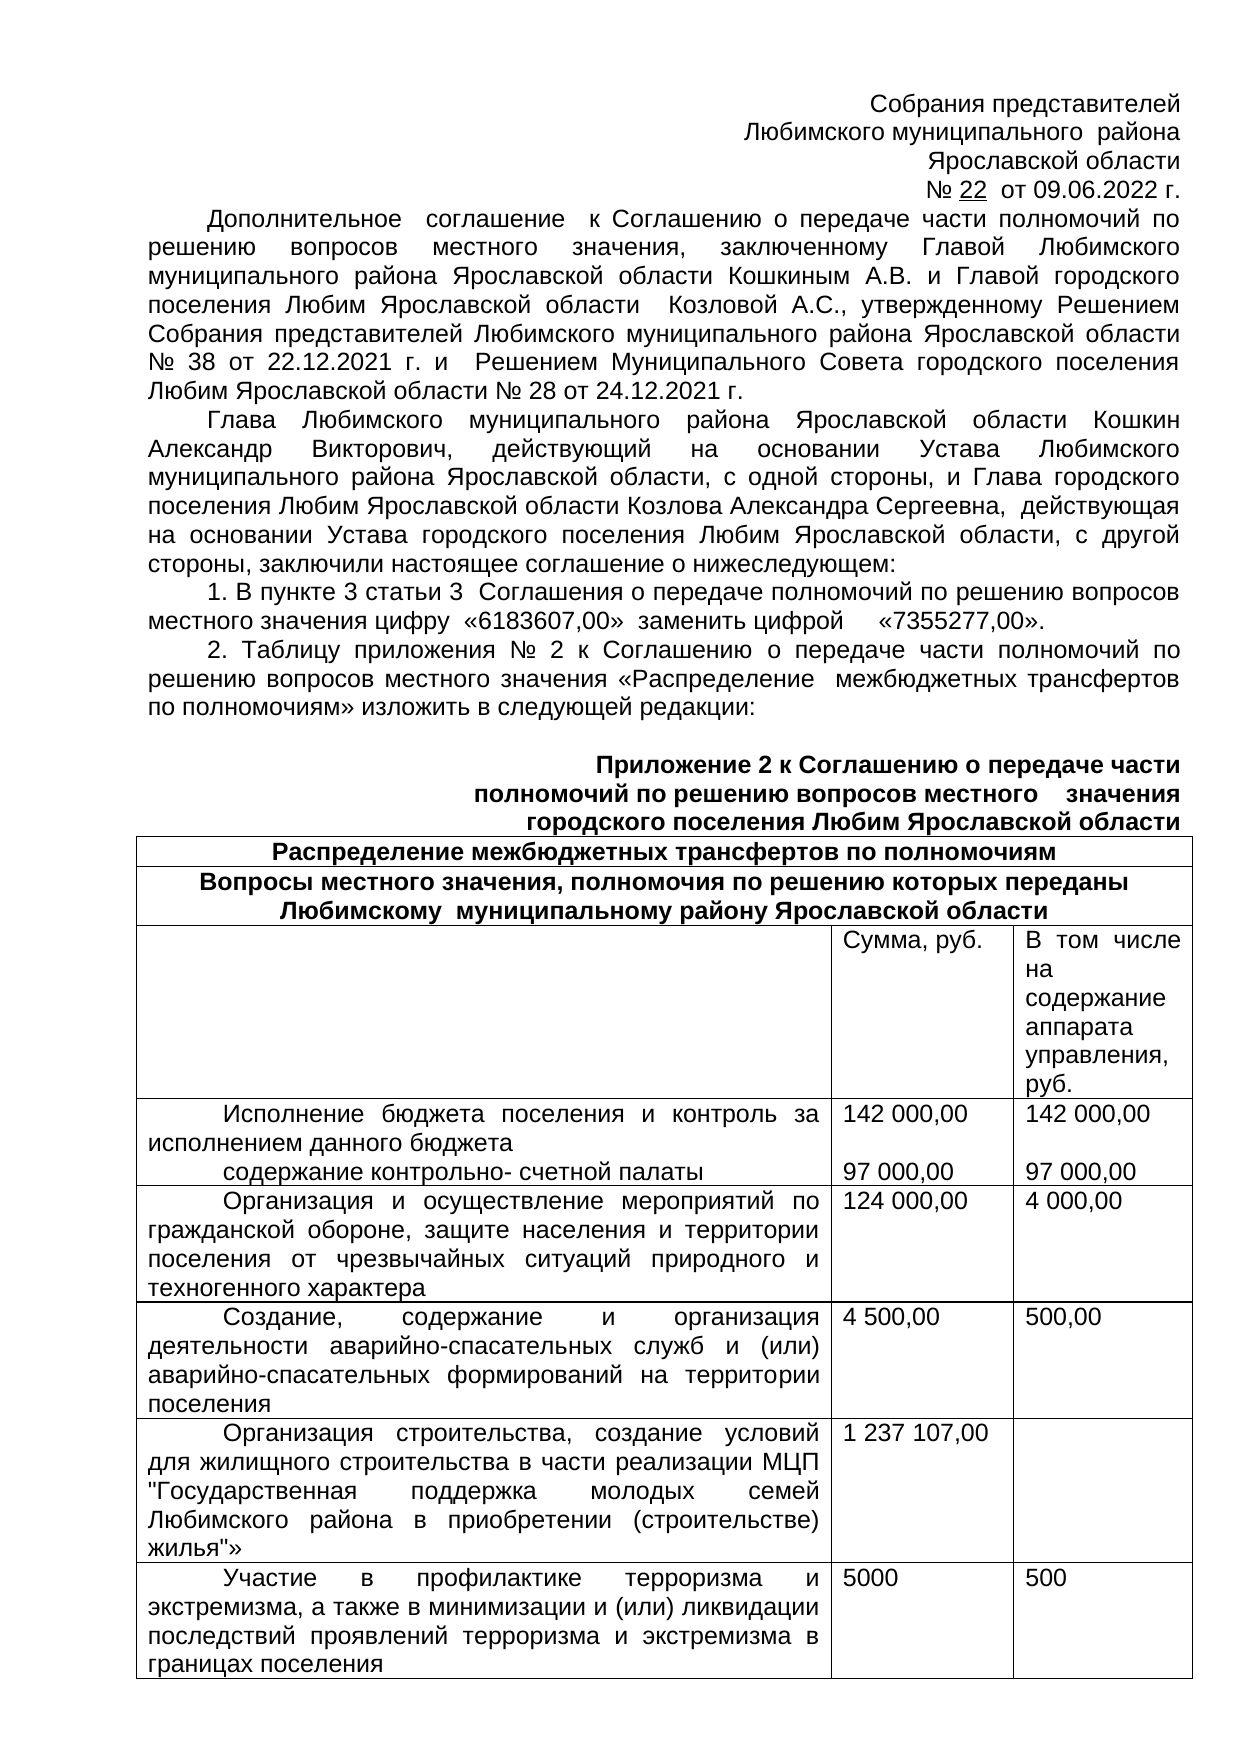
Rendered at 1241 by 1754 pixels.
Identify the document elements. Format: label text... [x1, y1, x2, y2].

table_header Распределение межбюджетных трансфертов по полномочиям [137, 837, 1192, 866]
table_cell Создание, содержание и организация деятельности аварийно-спасательных служб и (или) аварийно-спасательных формирований на территории поселения [137, 1303, 831, 1417]
table_cell 142 000,00 97 000,00 [1014, 1099, 1192, 1185]
table_cell 4 500,00 [832, 1303, 1013, 1417]
table_cell 500,00 [1014, 1303, 1192, 1417]
text полномочий по решению вопросов местного значения [148, 779, 1181, 807]
table_cell 1 237 107,00 [832, 1419, 1013, 1562]
text Ярославской области [148, 146, 1181, 175]
table_cell 5000 [832, 1563, 1013, 1678]
table_cell [1014, 1419, 1192, 1562]
text 2. Таблицу приложения № 2 к Соглашению о передаче части полномочий по решению вопросов местного значения «Распределение межбюджетных трансфертов по полномочиям» изложить в следующей редакции: [148, 635, 1181, 721]
table_cell 142 000,00 97 000,00 [832, 1099, 1013, 1185]
table_cell Организация и осуществление мероприятий по гражданской обороне, защите населения и территории поселения от чрезвычайных ситуаций природного и техногенного характера [137, 1186, 831, 1301]
table_cell [137, 926, 831, 1098]
text 1. В пункте 3 статьи 3 Соглашения о передаче полномочий по решению вопросов местного значения цифру «6183607,00» заменить цифрой «7355277,00». [148, 577, 1181, 635]
table_cell Исполнение бюджета поселения и контроль за исполнением данного бюджета содержание контрольно- счетной палаты [137, 1099, 831, 1185]
text Собрания представителей [148, 89, 1181, 117]
table_cell 4 000,00 [1014, 1186, 1192, 1301]
text Дополнительное соглашение к Соглашению о передаче части полномочий по решению вопросов местного значения, заключенному Главой Любимского муниципального района Ярославской области Кошкиным А.В. и Главой городского поселения Любим Ярославской области Козловой А.С., утвержденному Решением Собрания представителей Любимского муниципального района Ярославской области № 38 от 22.12.2021 г. и Решением Муниципального Совета городского поселения Любим Ярославской области № 28 от 24.12.2021 г. [148, 204, 1181, 405]
text Глава Любимского муниципального района Ярославской области Кошкин Александр Викторович, действующий на основании Устава Любимского муниципального района Ярославской области, с одной стороны, и Глава городского поселения Любим Ярославской области Козлова Александра Сергеевна, действующая на основании Устава городского поселения Любим Ярославской области, с другой стороны, заключили настоящее соглашение о нижеследующем: [148, 405, 1181, 577]
text городского поселения Любим Ярославской области [148, 807, 1181, 836]
table_cell 500 [1014, 1563, 1192, 1678]
table_cell Вопросы местного значения, полномочия по решению которых переданы Любимскому муниципальному району Ярославской области [137, 867, 1192, 924]
table_cell Организация строительства, создание условий для жилищного строительства в части реализации МЦП "Государственная поддержка молодых семей Любимского района в приобретении (строительстве) жилья"» [137, 1419, 831, 1562]
table_cell Участие в профилактике терроризма и экстремизма, а также в минимизации и (или) ликвидации последствий проявлений терроризма и экстремизма в границах поселения [137, 1563, 831, 1678]
text Любимского муниципального района [148, 117, 1181, 146]
table_cell В том числе на содержание аппарата управления, руб. [1014, 926, 1192, 1098]
table_cell 124 000,00 [832, 1186, 1013, 1301]
text Приложение 2 к Соглашению о передаче части [148, 750, 1181, 779]
text № 22 от 09.06.2022 г. [148, 175, 1181, 204]
table_cell Сумма, руб. [832, 926, 1013, 1098]
